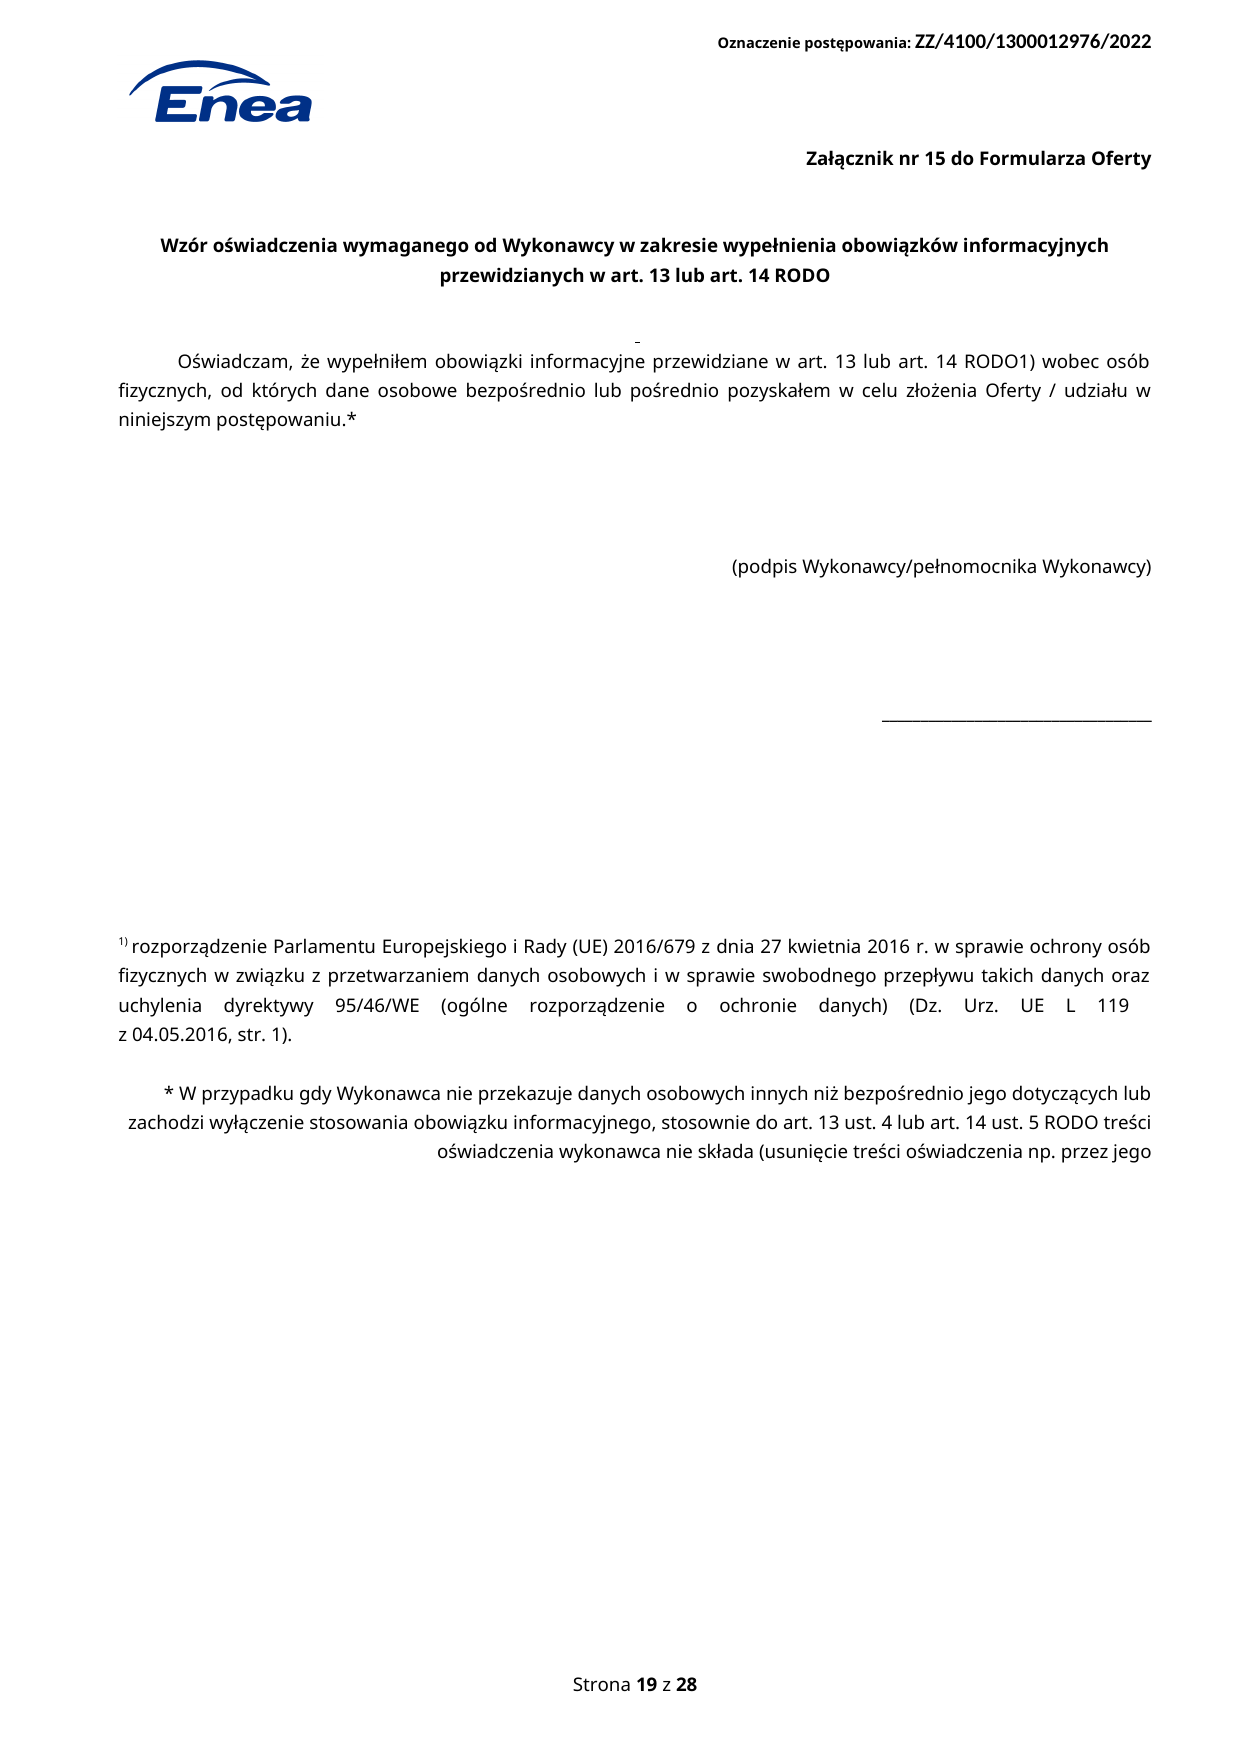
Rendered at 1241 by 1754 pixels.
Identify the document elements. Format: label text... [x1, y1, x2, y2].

text Załącznik nr 15 do Formularza Oferty [118, 145, 1152, 170]
picture [117, 50, 324, 124]
text Oświadczam, że wypełniłem obowiązki informacyjne przewidziane w art. 13 lub art. 14 RODO1) wobec osób fizycznych, od których dane osobowe bezpośrednio lub pośrednio pozyskałem w celu złożenia Oferty / udziału w niniejszym postępowaniu.* [118, 348, 1152, 432]
text 1) rozporządzenie Parlamentu Europejskiego i Rady (UE) 2016/679 z dnia 27 kwietnia 2016 r. w sprawie ochrony osób fizycznych w związku z przetwarzaniem danych osobowych i w sprawie swobodnego przepływu takich danych oraz uchylenia dyrektywy 95/46/WE (ogólne rozporządzenie o ochronie danych) (Dz. Urz. UE L 119 z 04.05.2016, str. 1). [118, 933, 1152, 1047]
text (podpis Wykonawcy/pełnomocnika Wykonawcy) [118, 553, 1152, 578]
text ___________________________________ [118, 699, 1152, 725]
text Wzór oświadczenia wymaganego od Wykonawcy w zakresie wypełnienia obowiązków informacyjnych przewidzianych w art. 13 lub art. 14 RODO [118, 233, 1152, 287]
text * W przypadku gdy Wykonawca nie przekazuje danych osobowych innych niż bezpośrednio jego dotyczących lub zachodzi wyłączenie stosowania obowiązku informacyjnego, stosownie do art. 13 ust. 4 lub art. 14 ust. 5 RODO treści oświadczenia wykonawca nie składa (usunięcie treści oświadczenia np. przez jego [118, 1080, 1152, 1164]
